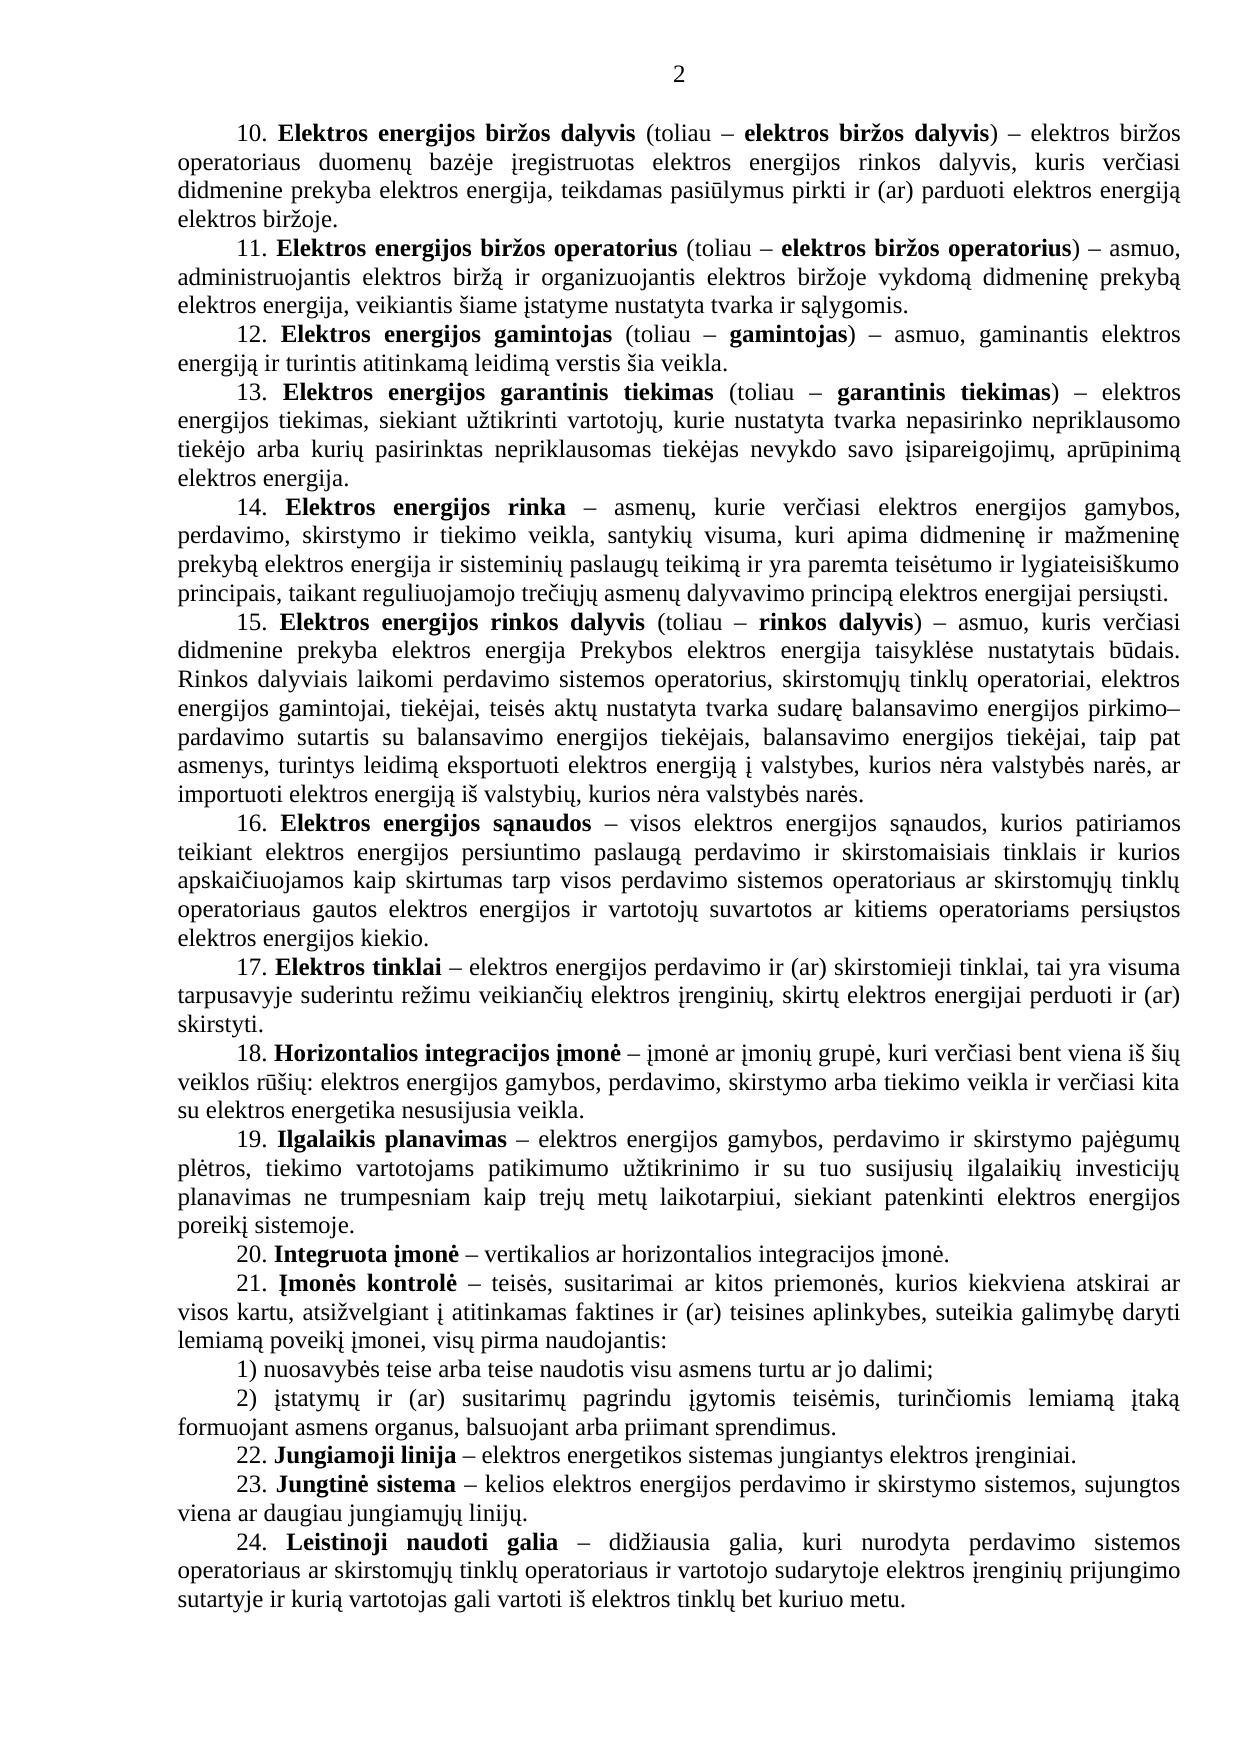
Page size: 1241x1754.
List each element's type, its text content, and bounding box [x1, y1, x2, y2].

text 11. Elektros energijos biržos operatorius (toliau – elektros biržos operatorius) – asmuo, administruojantis elektros biržą ir organizuojantis elektros biržoje vykdomą didmeninę prekybą elektros energija, veikiantis šiame įstatyme nustatyta tvarka ir sąlygomis. [177, 233, 1181, 319]
text 14. Elektros energijos rinka – asmenų, kurie verčiasi elektros energijos gamybos, perdavimo, skirstymo ir tiekimo veikla, santykių visuma, kuri apima didmeninę ir mažmeninę prekybą elektros energija ir sisteminių paslaugų teikimą ir yra paremta teisėtumo ir lygiateisiškumo principais, taikant reguliuojamojo trečiųjų asmenų dalyvavimo principą elektros energijai persiųsti. [177, 492, 1181, 607]
text 24. Leistinoji naudoti galia – didžiausia galia, kuri nurodyta perdavimo sistemos operatoriaus ar skirstomųjų tinklų operatoriaus ir vartotojo sudarytoje elektros įrenginių prijungimo sutartyje ir kurią vartotojas gali vartoti iš elektros tinklų bet kuriuo metu. [177, 1527, 1181, 1613]
text 13. Elektros energijos garantinis tiekimas (toliau – garantinis tiekimas) – elektros energijos tiekimas, siekiant užtikrinti vartotojų, kurie nustatyta tvarka nepasirinko nepriklausomo tiekėjo arba kurių pasirinktas nepriklausomas tiekėjas nevykdo savo įsipareigojimų, aprūpinimą elektros energija. [177, 377, 1181, 492]
text 16. Elektros energijos sąnaudos – visos elektros energijos sąnaudos, kurios patiriamos teikiant elektros energijos persiuntimo paslaugą perdavimo ir skirstomaisiais tinklais ir kurios apskaičiuojamos kaip skirtumas tarp visos perdavimo sistemos operatoriaus ar skirstomųjų tinklų operatoriaus gautos elektros energijos ir vartotojų suvartotos ar kitiems operatoriams persiųstos elektros energijos kiekio. [177, 808, 1181, 952]
text 21. Įmonės kontrolė – teisės, susitarimai ar kitos priemonės, kurios kiekviena atskirai ar visos kartu, atsižvelgiant į atitinkamas faktines ir (ar) teisines aplinkybes, suteikia galimybę daryti lemiamą poveikį įmonei, visų pirma naudojantis: [177, 1268, 1181, 1354]
text 19. Ilgalaikis planavimas – elektros energijos gamybos, perdavimo ir skirstymo pajėgumų plėtros, tiekimo vartotojams patikimumo užtikrinimo ir su tuo susijusių ilgalaikių investicijų planavimas ne trumpesniam kaip trejų metų laikotarpiui, siekiant patenkinti elektros energijos poreikį sistemoje. [177, 1124, 1181, 1239]
text 15. Elektros energijos rinkos dalyvis (toliau – rinkos dalyvis) – asmuo, kuris verčiasi didmenine prekyba elektros energija Prekybos elektros energija taisyklėse nustatytais būdais. Rinkos dalyviais laikomi perdavimo sistemos operatorius, skirstomųjų tinklų operatoriai, elektros energijos gamintojai, tiekėjai, teisės aktų nustatyta tvarka sudarę balansavimo energijos pirkimo–pardavimo sutartis su balansavimo energijos tiekėjais, balansavimo energijos tiekėjai, taip pat asmenys, turintys leidimą eksportuoti elektros energiją į valstybes, kurios nėra valstybės narės, ar importuoti elektros energiją iš valstybių, kurios nėra valstybės narės. [177, 607, 1181, 808]
text 2) įstatymų ir (ar) susitarimų pagrindu įgytomis teisėmis, turinčiomis lemiamą įtaką formuojant asmens organus, balsuojant arba priimant sprendimus. [177, 1383, 1181, 1441]
text 18. Horizontalios integracijos įmonė – įmonė ar įmonių grupė, kuri verčiasi bent viena iš šių veiklos rūšių: elektros energijos gamybos, perdavimo, skirstymo arba tiekimo veikla ir verčiasi kita su elektros energetika nesusijusia veikla. [177, 1038, 1181, 1124]
text 22. Jungiamoji linija – elektros energetikos sistemas jungiantys elektros įrenginiai. [177, 1441, 1181, 1469]
text 17. Elektros tinklai – elektros energijos perdavimo ir (ar) skirstomieji tinklai, tai yra visuma tarpusavyje suderintu režimu veikiančių elektros įrenginių, skirtų elektros energijai perduoti ir (ar) skirstyti. [177, 952, 1181, 1038]
text 23. Jungtinė sistema – kelios elektros energijos perdavimo ir skirstymo sistemos, sujungtos viena ar daugiau jungiamųjų linijų. [177, 1469, 1181, 1527]
text 12. Elektros energijos gamintojas (toliau – gamintojas) – asmuo, gaminantis elektros energiją ir turintis atitinkamą leidimą verstis šia veikla. [177, 319, 1181, 377]
text 20. Integruota įmonė – vertikalios ar horizontalios integracijos įmonė. [177, 1239, 1181, 1268]
text 1) nuosavybės teise arba teise naudotis visu asmens turtu ar jo dalimi; [177, 1354, 1181, 1383]
text 10. Elektros energijos biržos dalyvis (toliau – elektros biržos dalyvis) – elektros biržos operatoriaus duomenų bazėje įregistruotas elektros energijos rinkos dalyvis, kuris verčiasi didmenine prekyba elektros energija, teikdamas pasiūlymus pirkti ir (ar) parduoti elektros energiją elektros biržoje. [177, 118, 1181, 233]
